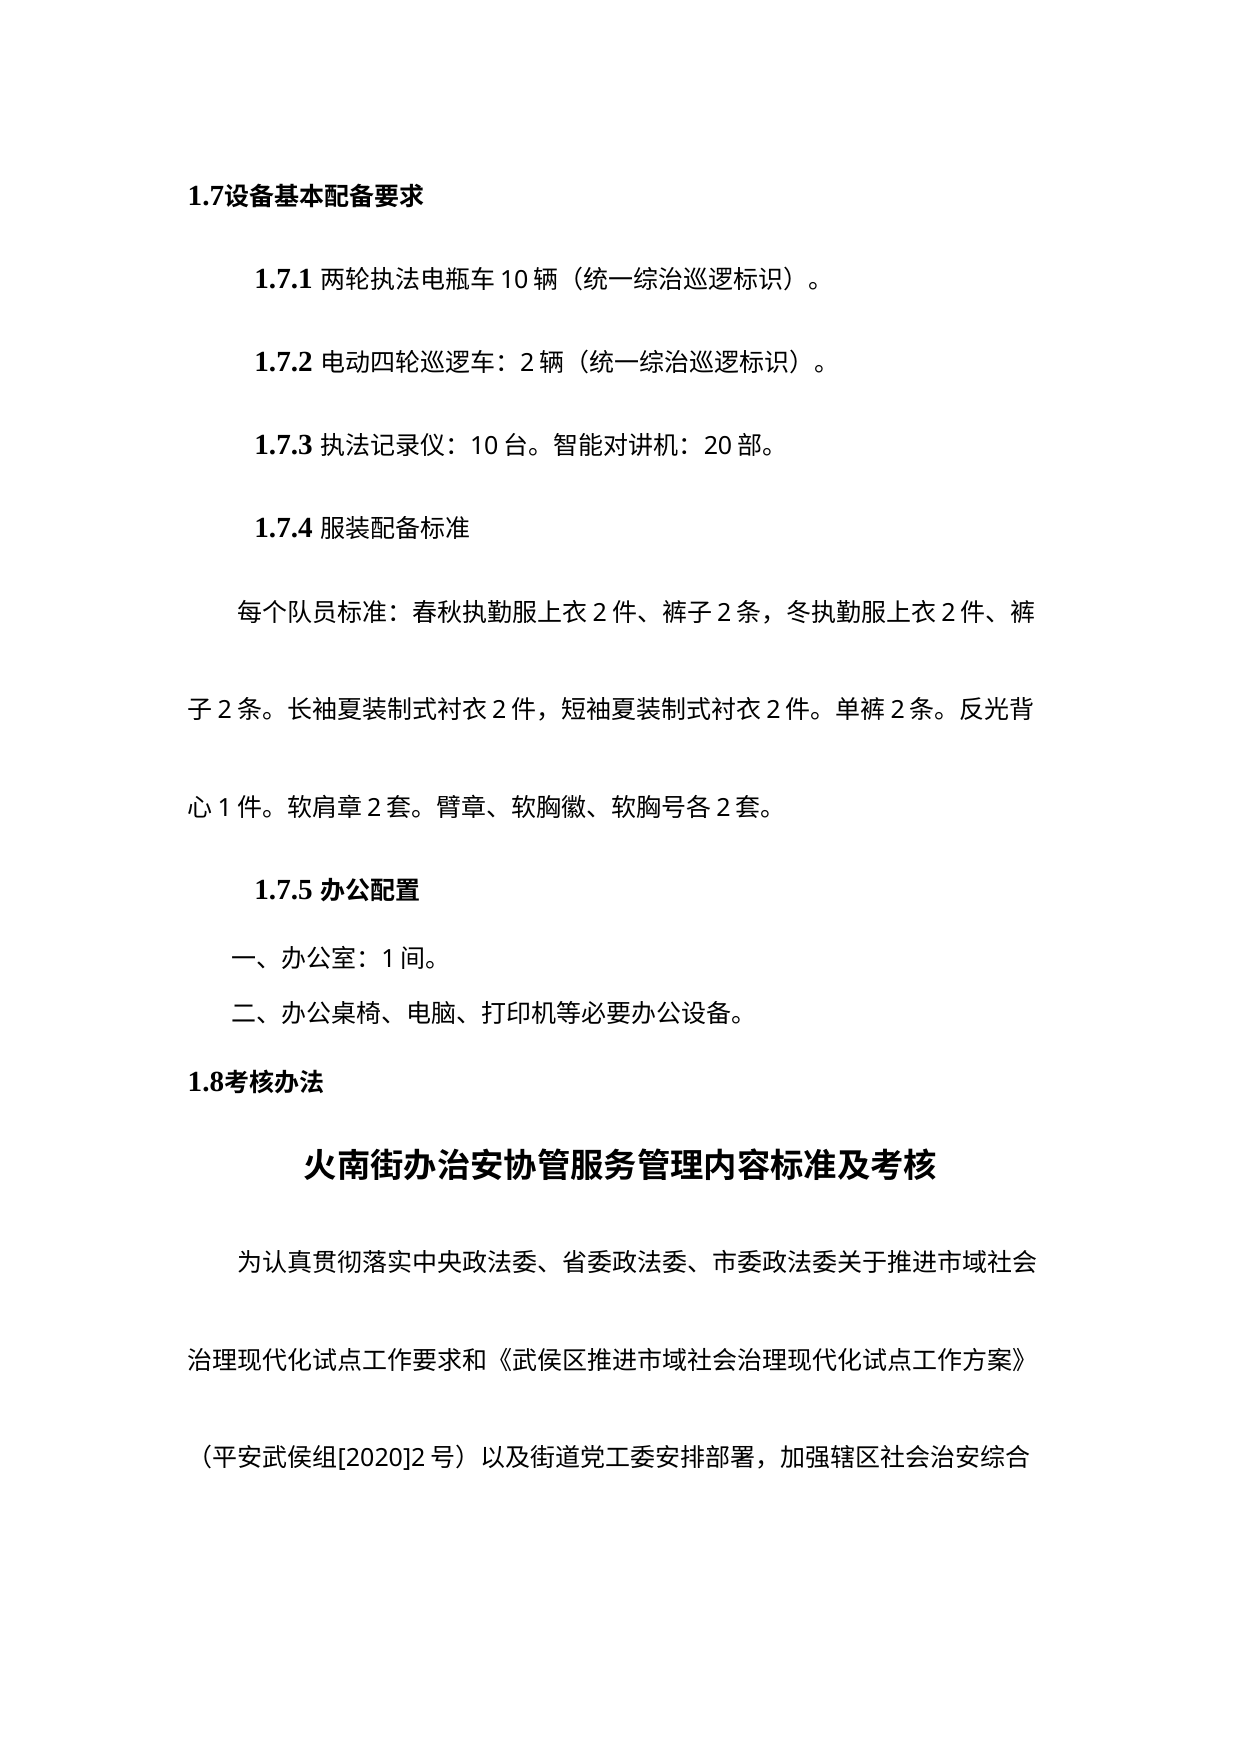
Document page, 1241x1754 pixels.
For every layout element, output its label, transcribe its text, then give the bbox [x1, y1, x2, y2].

text 火南街办治安协管服务管理内容标准及考核 [187, 1131, 1053, 1196]
subtitle 每个队员标准：春秋执勤服上衣2件、裤子2条，冬执勤服上衣2件、裤子2条。长袖夏装制式衬衣2件，短袖夏装制式衬衣2件。单裤2条。反光背心1件。软肩章2套。臂章、软胸徽、软胸号各2套。 [187, 578, 1053, 838]
subtitle 设备基本配备要求 [187, 162, 1053, 227]
subtitle 两轮执法电瓶车10辆（统一综治巡逻标识）。 [187, 245, 1053, 310]
subtitle 办公配置 [187, 856, 1053, 921]
subtitle 执法记录仪：10台。智能对讲机：20部。 [187, 411, 1053, 476]
subtitle 考核办法 [187, 1048, 1053, 1113]
subtitle 服装配备标准 [187, 494, 1053, 559]
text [187, 1228, 1053, 1488]
list 办公室：1间。 [187, 939, 1053, 975]
subtitle 电动四轮巡逻车：2辆（统一综治巡逻标识）。 [187, 328, 1053, 393]
list 办公桌椅、电脑、打印机等必要办公设备。 [187, 993, 1053, 1029]
